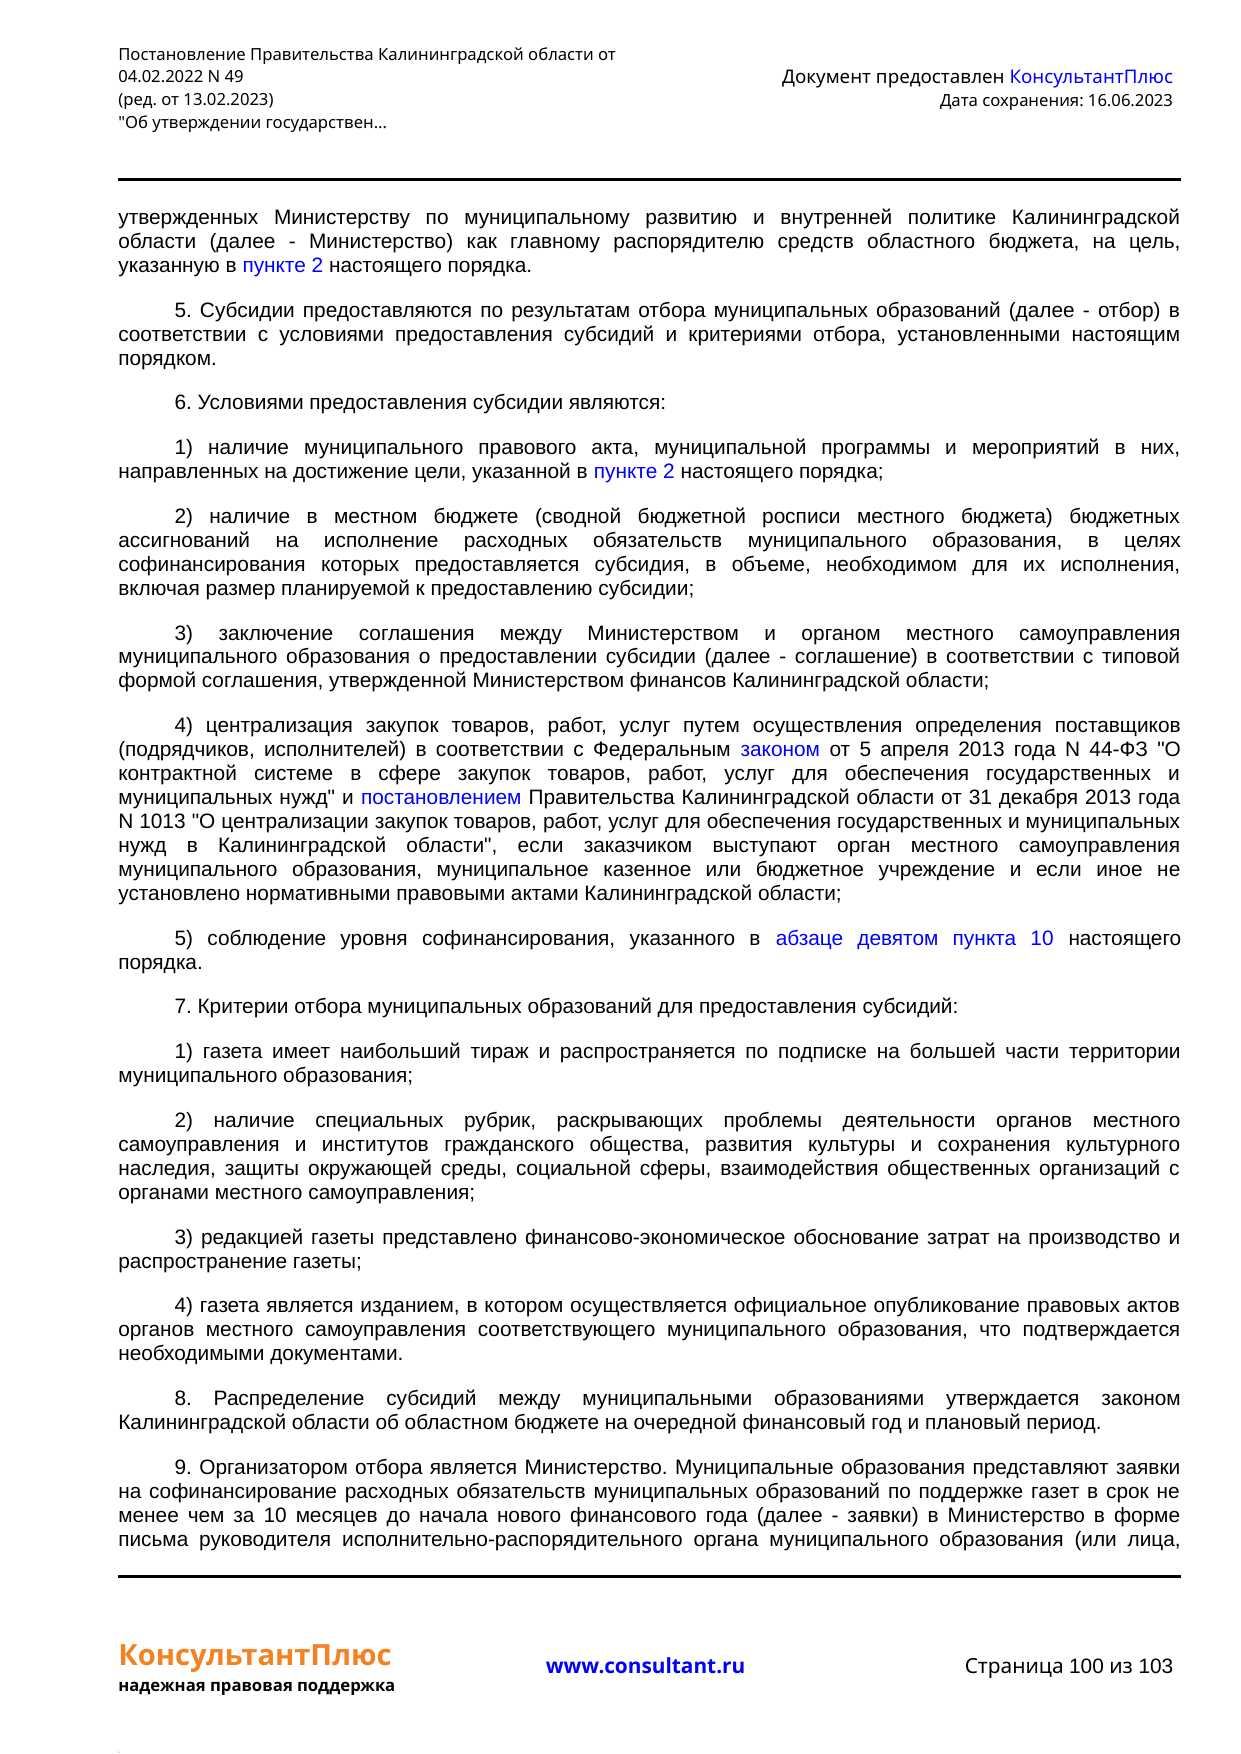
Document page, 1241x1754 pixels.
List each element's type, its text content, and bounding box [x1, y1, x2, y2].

text 2) наличие в местном бюджете (сводной бюджетной росписи местного бюджета) бюджетных ассигнований на исполнение расходных обязательств муниципального образования, в целях софинансирования которых предоставляется субсидия, в объеме, необходимом для их исполнения, включая размер планируемой к предоставлению субсидии; [118, 504, 1181, 599]
text 5. Субсидии предоставляются по результатам отбора муниципальных образований (далее - отбор) в соответствии с условиями предоставления субсидий и критериями отбора, установленными настоящим порядком. [118, 297, 1181, 369]
text 1) газета имеет наибольший тираж и распространяется по подписке на большей части территории муниципального образования; [118, 1039, 1181, 1087]
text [118, 1455, 1181, 1551]
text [118, 205, 1181, 277]
text 6. Условиями предоставления субсидии являются: [118, 390, 1181, 414]
text 1) наличие муниципального правового акта, муниципальной программы и мероприятий в них, направленных на достижение цели, указанной в пункте 2 настоящего порядка; [118, 435, 1181, 483]
text 5) соблюдение уровня софинансирования, указанного в абзаце девятом пункта 10 настоящего порядка. [118, 926, 1181, 973]
text 7. Критерии отбора муниципальных образований для предоставления субсидий: [118, 994, 1181, 1018]
text 4) централизация закупок товаров, работ, услуг путем осуществления определения поставщиков (подрядчиков, исполнителей) в соответствии с Федеральным законом от 5 апреля 2013 года N 44-ФЗ "О контрактной системе в сфере закупок товаров, работ, услуг для обеспечения государственных и муниципальных нужд" и постановлением Правительства Калининградской области от 31 декабря 2013 года N 1013 "О централизации закупок товаров, работ, услуг для обеспечения государственных и муниципальных нужд в Калининградской области", если заказчиком выступают орган местного самоуправления муниципального образования, муниципальное казенное или бюджетное учреждение и если иное не установлено нормативными правовыми актами Калининградской области; [118, 713, 1181, 905]
text 2) наличие специальных рубрик, раскрывающих проблемы деятельности органов местного самоуправления и институтов гражданского общества, развития культуры и сохранения культурного наследия, защиты окружающей среды, социальной сферы, взаимодействия общественных организаций с органами местного самоуправления; [118, 1108, 1181, 1204]
text 4) газета является изданием, в котором осуществляется официальное опубликование правовых актов органов местного самоуправления соответствующего муниципального образования, что подтверждается необходимыми документами. [118, 1293, 1181, 1365]
text 3) заключение соглашения между Министерством и органом местного самоуправления муниципального образования о предоставлении субсидии (далее - соглашение) в соответствии с типовой формой соглашения, утвержденной Министерством финансов Калининградской области; [118, 620, 1181, 692]
text 3) редакцией газеты представлено финансово-экономическое обоснование затрат на производство и распространение газеты; [118, 1224, 1181, 1272]
text 8. Распределение субсидий между муниципальными образованиями утверждается законом Калининградской области об областном бюджете на очередной финансовый год и плановый период. [118, 1386, 1181, 1434]
